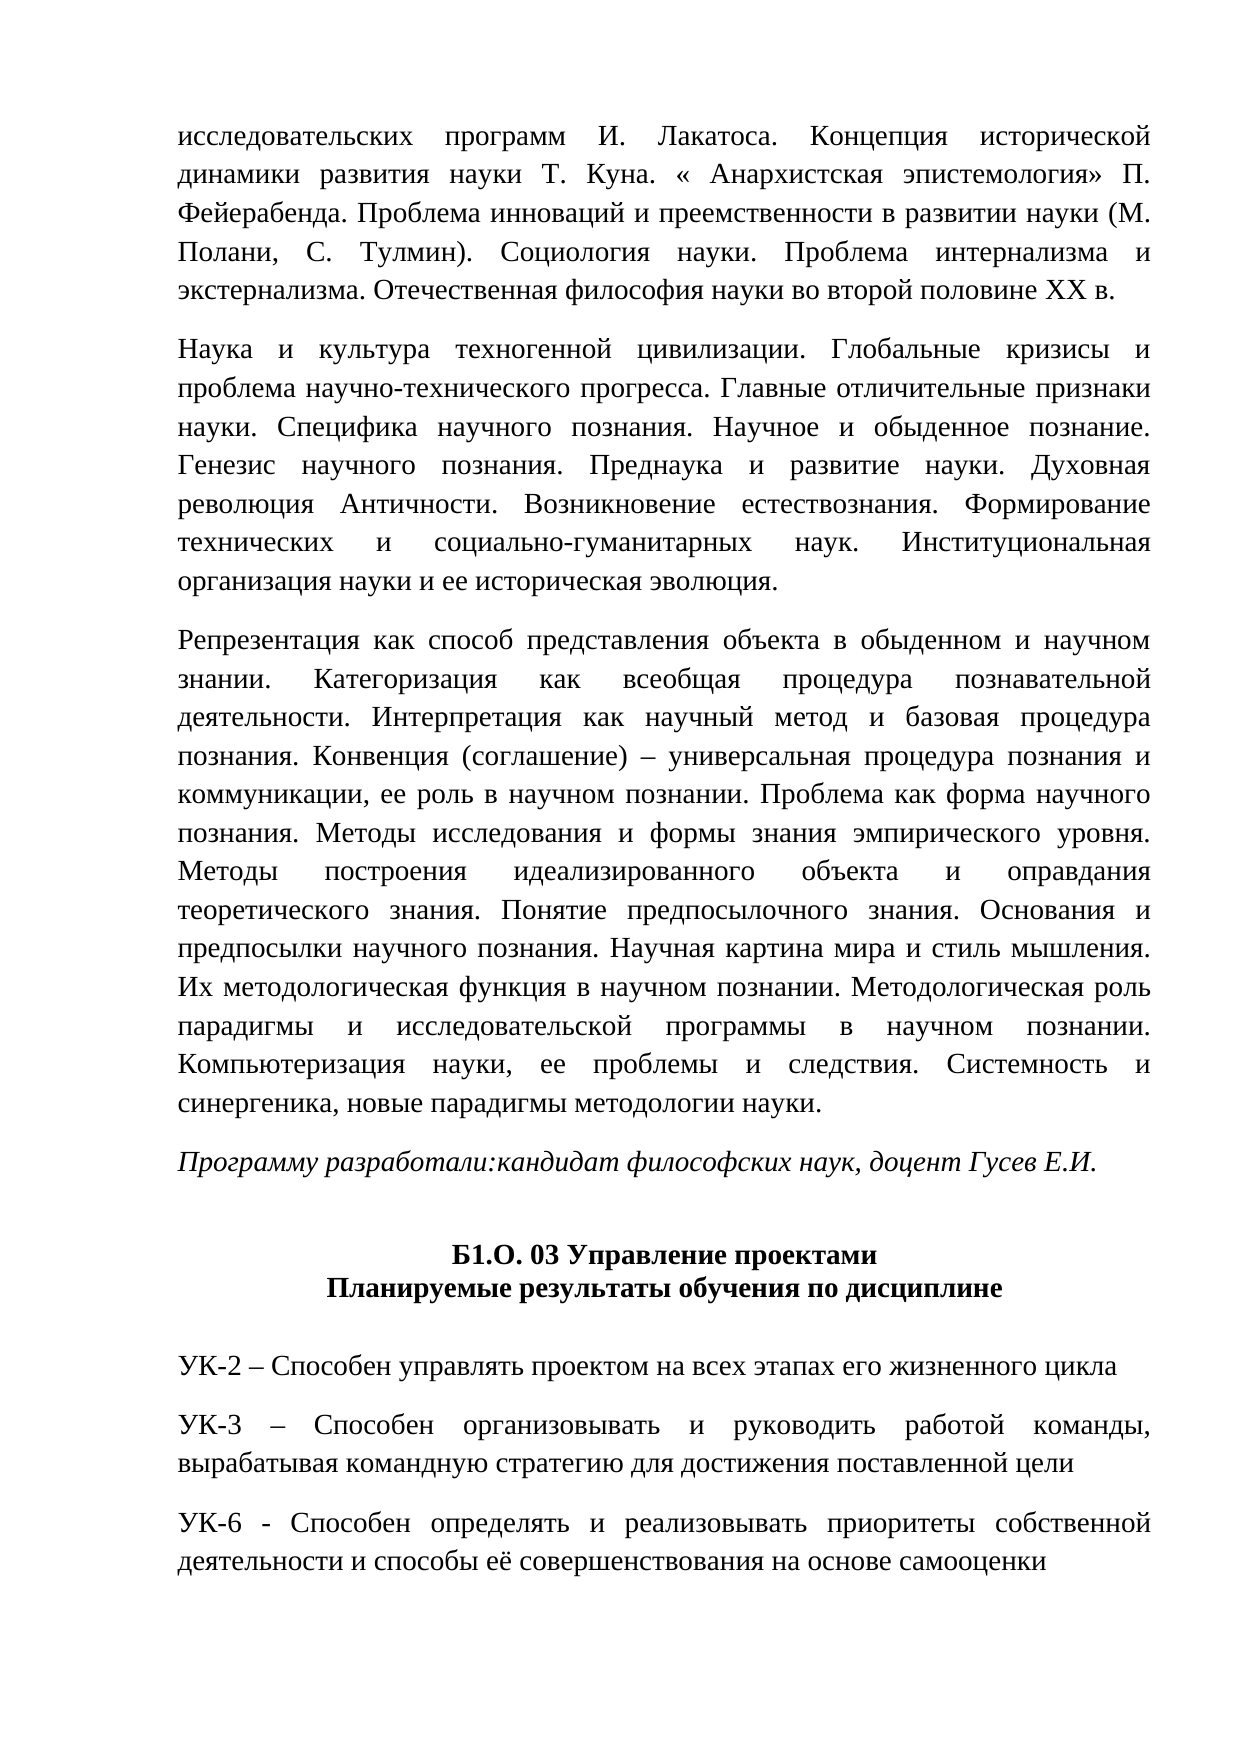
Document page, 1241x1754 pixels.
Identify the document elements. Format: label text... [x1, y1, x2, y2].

text УК-3 – Способен организовывать и руководить работой команды, вырабатывая командную стратегию для достижения поставленной цели [177, 1407, 1152, 1479]
text Б1.О. 03 Управление проектами [177, 1237, 1152, 1271]
text Программу разработали:кандидат философских наук, доцент Гусев Е.И. [177, 1144, 1152, 1178]
text Репрезентация как способ представления объекта в обыденном и научном знании. Категоризация как всеобщая процедура познавательной деятельности. Интерпретация как научный метод и базовая процедура познания. Конвенция (соглашение) – универсальная процедура познания и коммуникации, ее роль в научном познании. Проблема как форма научного познания. Методы исследования и формы знания эмпирического уровня. Методы построения идеализированного объекта и оправдания теоретического знания. Понятие предпосылочного знания. Основания и предпосылки научного познания. Научная картина мира и стиль мышления. Их методологическая функция в научном познании. Методологическая роль парадигмы и исследовательской программы в научном познании. Компьютеризация науки, ее проблемы и следствия. Системность и синергеника, новые парадигмы методологии науки. [177, 622, 1152, 1118]
text УК-2 – Способен управлять проектом на всех этапах его жизненного цикла [177, 1348, 1152, 1381]
text УК-6 - Способен определять и реализовывать приоритеты собственной деятельности и способы её совершенствования на основе самооценки [177, 1505, 1152, 1577]
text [177, 118, 1152, 306]
text Наука и культура техногенной цивилизации. Глобальные кризисы и проблема научно-технического прогресса. Главные отличительные признаки науки. Специфика научного познания. Научное и обыденное познание. Генезис научного познания. Преднаука и развитие науки. Духовная революция Античности. Возникновение естествознания. Формирование технических и социально-гуманитарных наук. Институциональная организация науки и ее историческая эволюция. [177, 332, 1152, 596]
text Планируемые результаты обучения по дисциплине [177, 1271, 1152, 1304]
